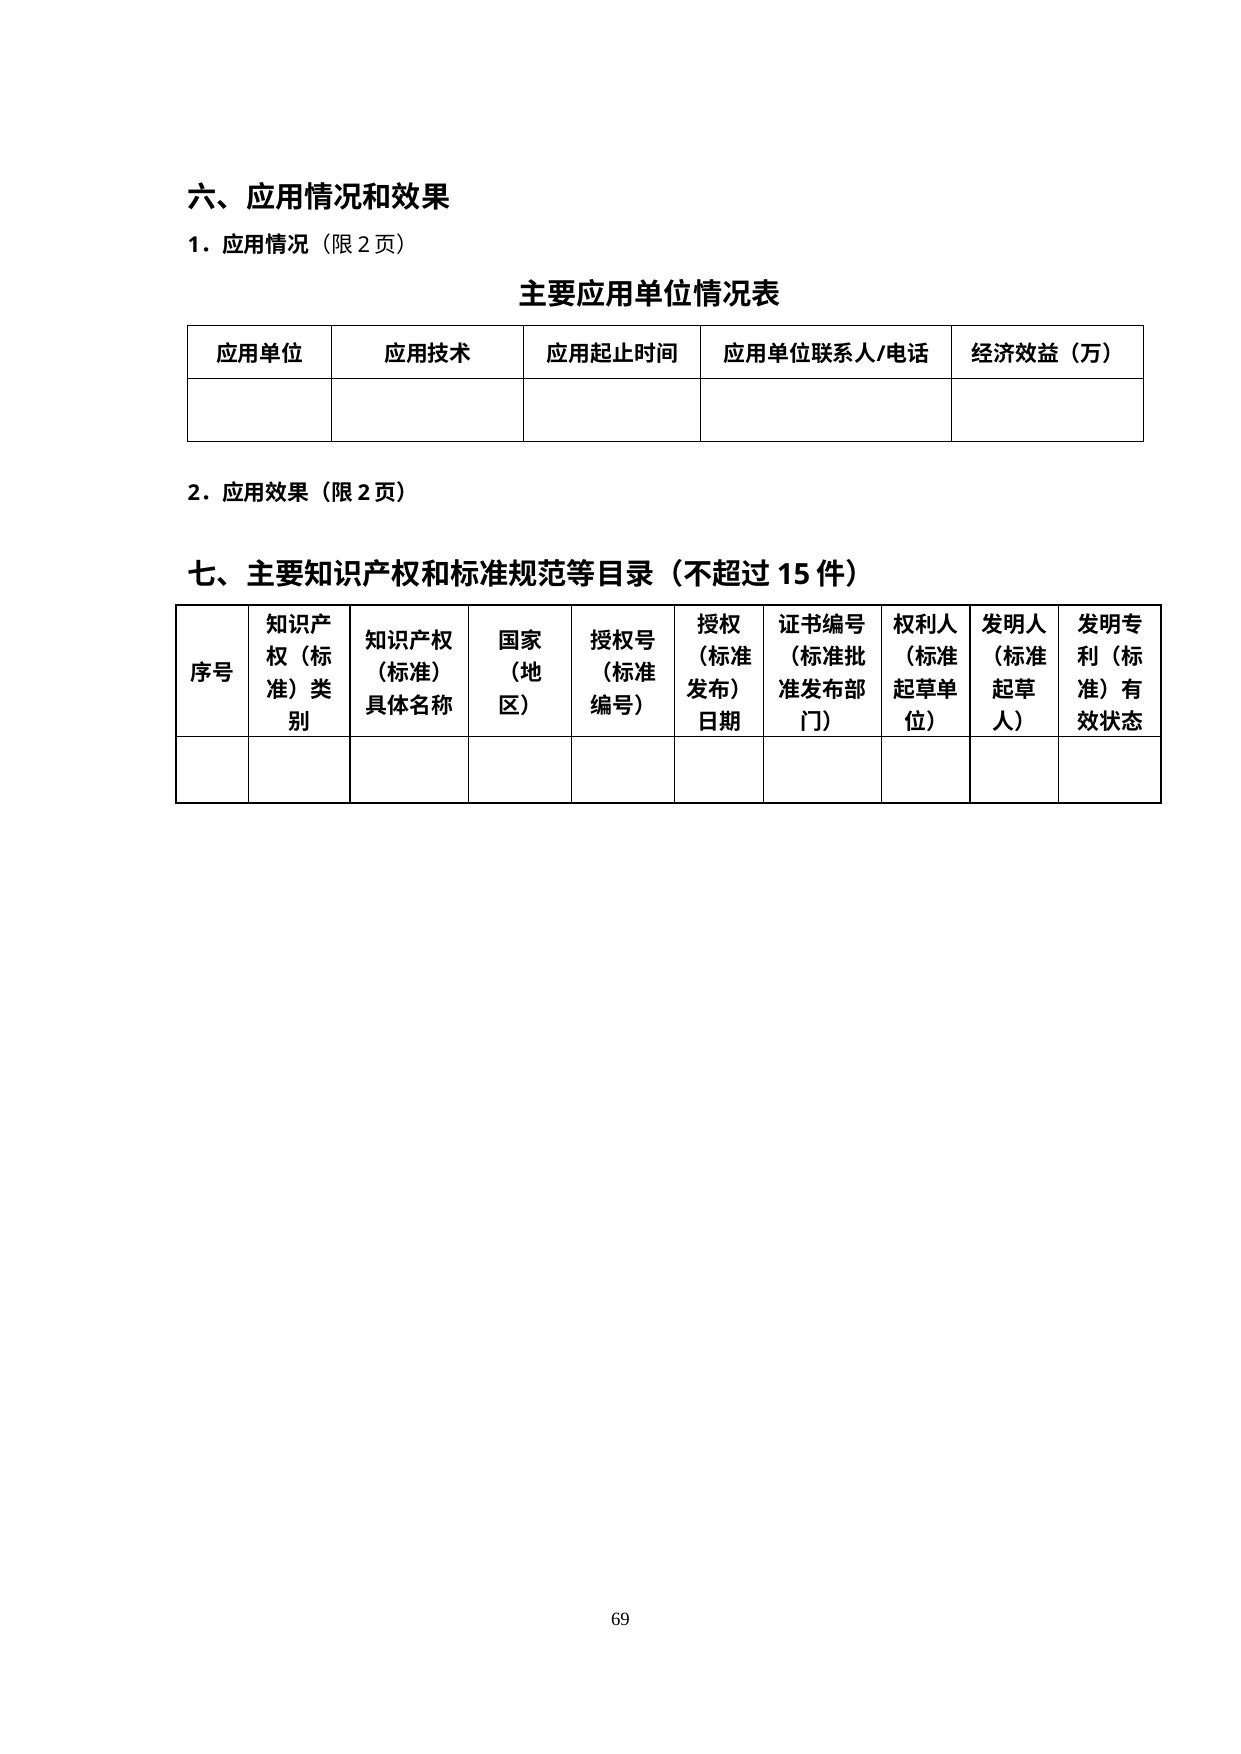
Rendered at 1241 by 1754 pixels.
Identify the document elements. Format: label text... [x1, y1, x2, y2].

table_header 发明人（标准起草人） [971, 606, 1058, 736]
table_cell [572, 737, 674, 802]
text 七、主要知识产权和标准规范等目录（不超过15件） [187, 539, 1053, 604]
table_cell [971, 737, 1058, 802]
text 1．应用情况（限2页） [187, 227, 1053, 259]
table_cell [764, 737, 881, 802]
table_header 应用单位联系人/电话 [701, 326, 951, 378]
table_header 国家 （地区） [469, 606, 571, 736]
table_cell [249, 737, 349, 802]
table_header 授权（标准发布）日期 [675, 606, 763, 736]
table_cell [469, 737, 571, 802]
table_cell [952, 379, 1143, 441]
table_header 经济效益（万） [952, 326, 1143, 378]
table_cell [351, 737, 468, 802]
table_cell [701, 379, 951, 441]
table_header 授权号（标准编号） [572, 606, 674, 736]
table_header 发明专利（标准）有效状态 [1059, 606, 1160, 736]
table_header 应用单位 [188, 326, 331, 378]
table_header 证书编号 （标准批准发布部门） [764, 606, 881, 736]
table_header 权利人（标准起草单位） [882, 606, 969, 736]
table_header 应用技术 [332, 326, 523, 378]
text 主要应用单位情况表 [187, 259, 1053, 324]
table_cell [188, 379, 331, 441]
text 六、应用情况和效果 [187, 162, 1053, 227]
table_cell [1059, 737, 1160, 802]
table_header 应用起止时间 [524, 326, 700, 378]
table_cell [675, 737, 763, 802]
text 2．应用效果（限2页） [187, 474, 1053, 507]
table_cell [524, 379, 700, 441]
table_cell [332, 379, 523, 441]
table_header 知识产权（标准）具体名称 [351, 606, 468, 736]
table_header 知识产权（标准）类别 [249, 606, 349, 736]
table_cell [882, 737, 969, 802]
table_header 序号 [177, 606, 248, 736]
table_cell [177, 737, 248, 802]
